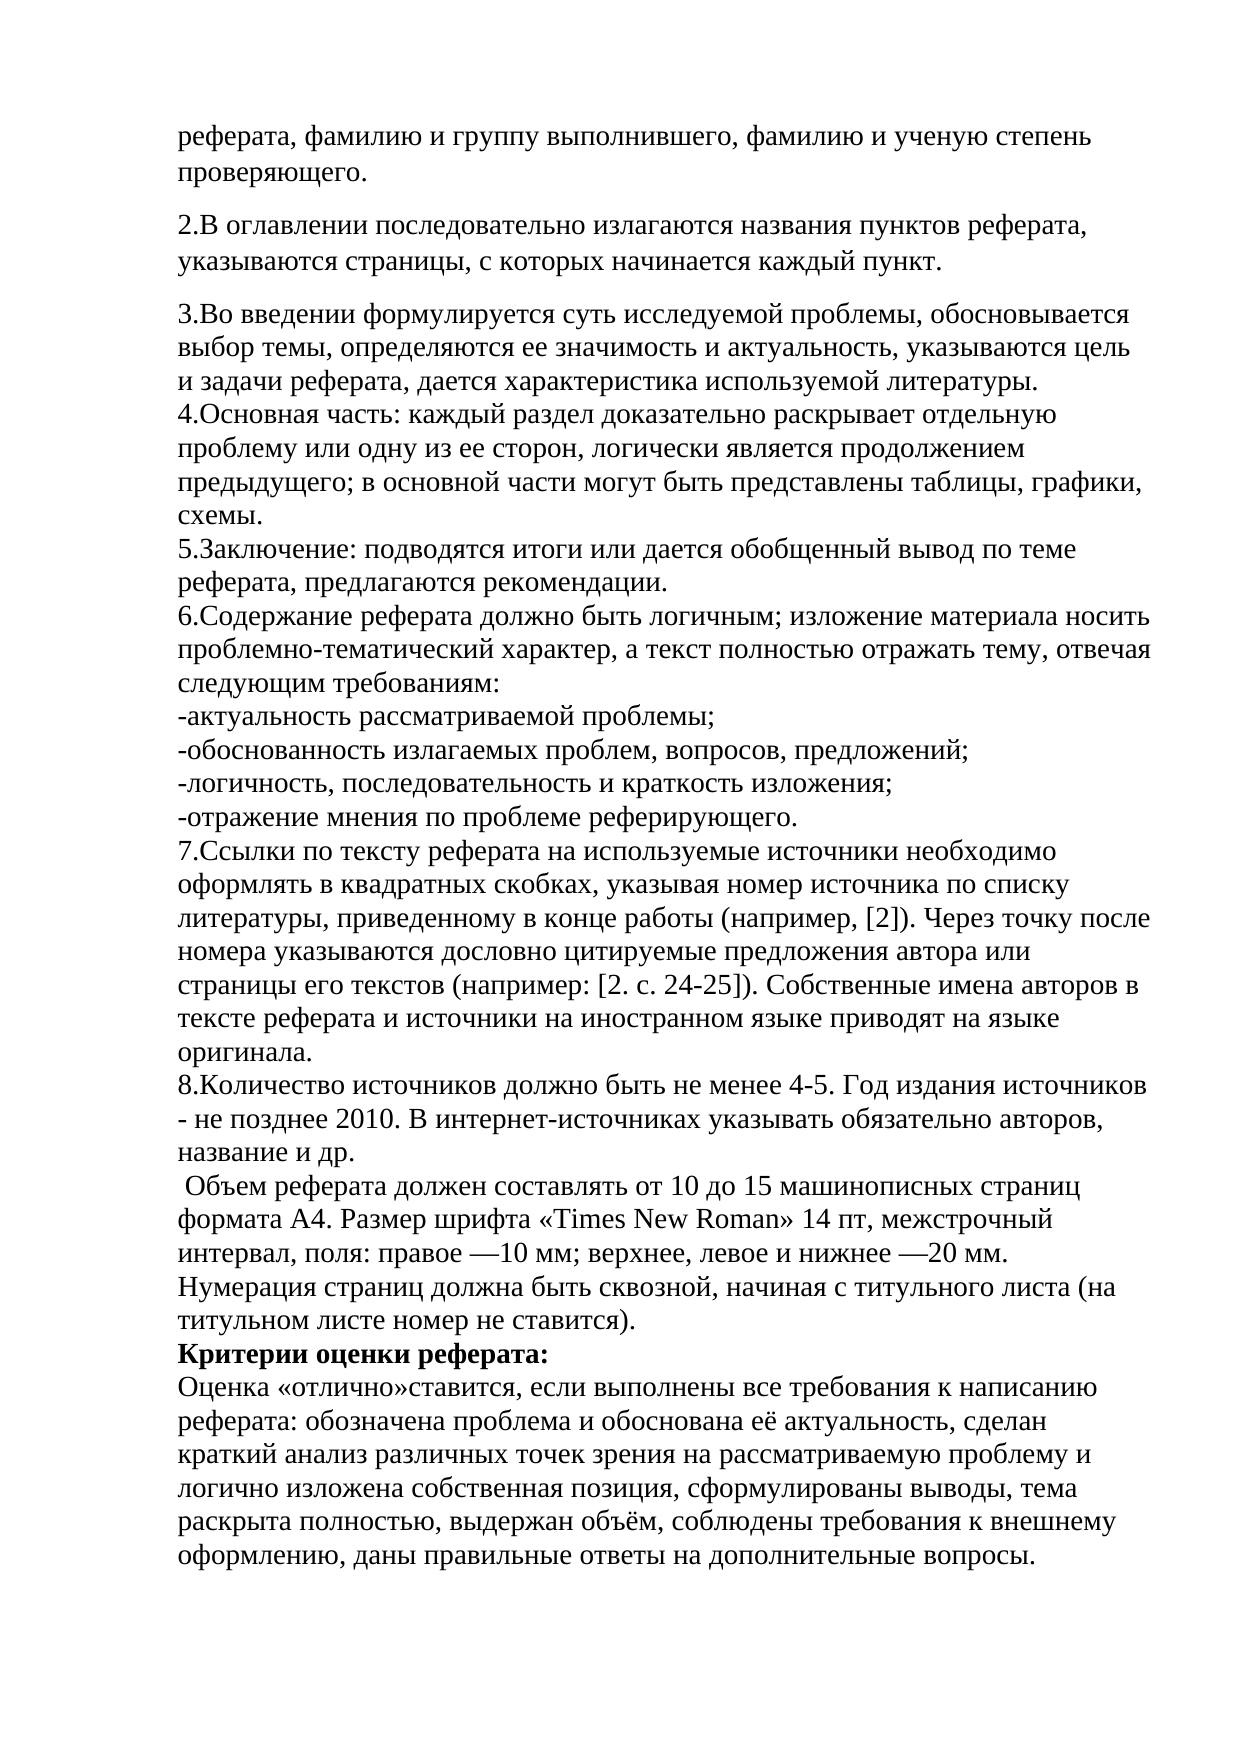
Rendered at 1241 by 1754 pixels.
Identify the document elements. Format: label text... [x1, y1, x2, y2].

text 4.Основная часть: каждый раздел доказательно раскрывает отдельную проблему или одну из ее сторон, логически является продолжением предыдущего; в основной части могут быть представлены таблицы, графики, схемы. [177, 397, 1152, 531]
text -логичность, последовательность и краткость изложения; [177, 766, 1152, 799]
text 3.Во введении формулируется суть исследуемой проблемы, обосновывается выбор темы, определяются ее значимость и актуальность, указываются цель и задачи реферата, дается характеристика используемой литературы. [177, 296, 1152, 397]
text 8.Количество источников должно быть не менее 4-5. Год издания источников - не позднее 2010. В интернет-источниках указывать обязательно авторов, название и др. [177, 1067, 1152, 1168]
text 7.Ссылки по тексту реферата на используемые источники необходимо оформлять в квадратных скобках, указывая номер источника по списку литературы, приведенному в конце работы (например, [2]). Через точку после номера указываются дословно цитируемые предложения автора или страницы его текстов (например: [2. с. 24-25]). Собственные имена авторов в тексте реферата и источники на иностранном языке приводят на языке оригинала. [177, 833, 1152, 1067]
text 6.Содержание реферата должно быть логичным; изложение материала носить проблемно-тематический характер, а текст полностью отражать тему, отвечая следующим требованиям: [177, 598, 1152, 698]
text Критерии оценки реферата: [177, 1336, 1152, 1369]
text 5.Заключение: подводятся итоги или дается обобщенный вывод по теме реферата, предлагаются рекомендации. [177, 531, 1152, 598]
text -отражение мнения по проблеме реферирующего. [177, 799, 1152, 833]
text -актуальность рассматриваемой проблемы; [177, 698, 1152, 732]
text Объем реферата должен составлять от 10 до 15 машинописных страниц формата А4. Размер шрифта «Times New Roman» 14 пт, межстрочный интервал, поля: правое —10 мм; верхнее, левое и нижнее —20 мм. Нумерация страниц должна быть сквозной, начиная с титульного листа (на титульном листе номер не ставится). [177, 1168, 1152, 1336]
text Оценка «отлично»ставится, если выполнены все требования к написанию реферата: обозначена проблема и обоснована её актуальность, сделан краткий анализ различных точек зрения на рассматриваемую проблему и логично изложена собственная позиция, сформулированы выводы, тема раскрыта полностью, выдержан объём, соблюдены требования к внешнему оформлению, даны правильные ответы на дополнительные вопросы. [177, 1369, 1152, 1571]
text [177, 118, 1152, 188]
text -обоснованность излагаемых проблем, вопросов, предложений; [177, 732, 1152, 766]
text 2.В оглавлении последовательно излагаются названия пунктов реферата, указываются страницы, с которых начинается каждый пункт. [177, 207, 1152, 277]
